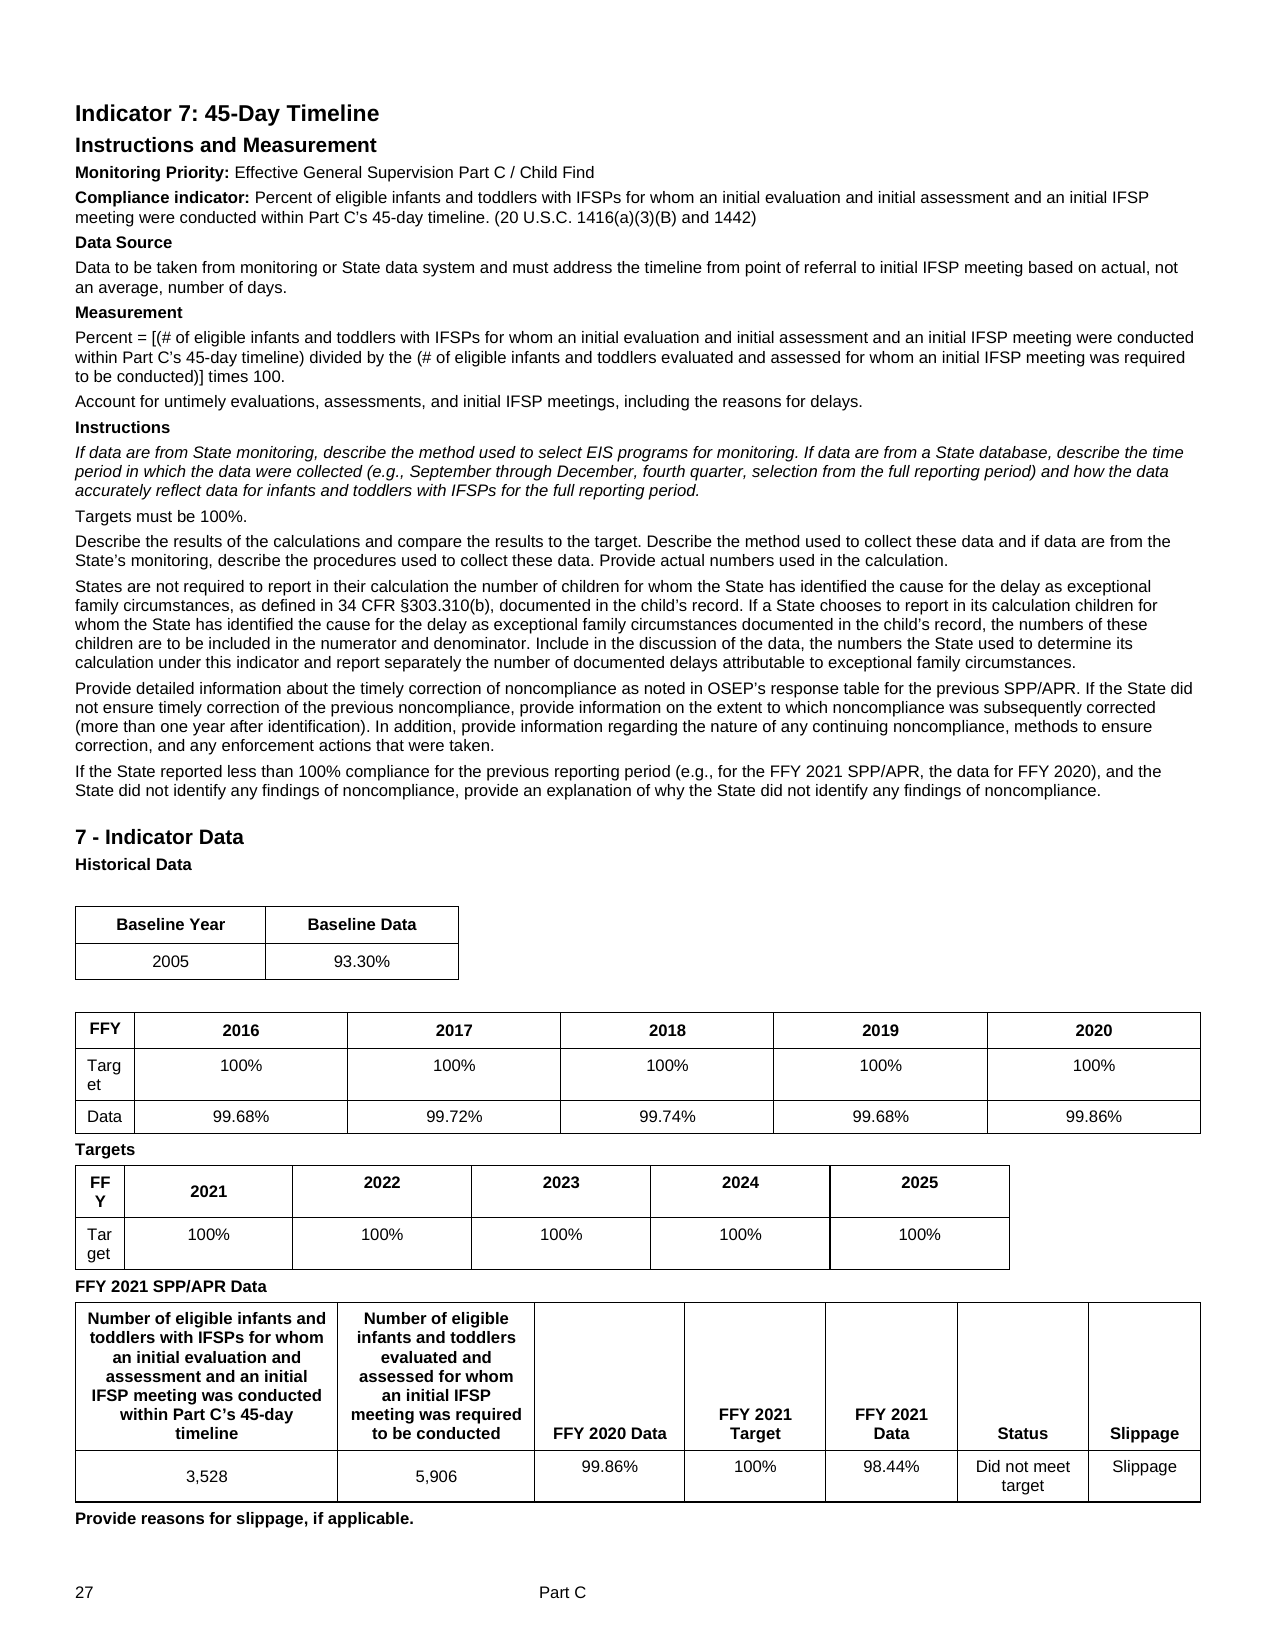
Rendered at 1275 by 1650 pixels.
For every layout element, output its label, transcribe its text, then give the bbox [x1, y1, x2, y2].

text Describe the results of the calculations and compare the results to the target. Describe the method used to collect these data and if data are from the State’s monitoring, describe the procedures used to collect these data. Provide actual numbers used in the calculation. [75, 532, 1200, 570]
table_cell Target [76, 1218, 124, 1269]
table_header 2024 [651, 1166, 829, 1217]
text States are not required to report in their calculation the number of children for whom the State has identified the cause for the delay as exceptional family circumstances, as defined in 34 CFR §303.310(b), documented in the child’s record. If a State chooses to report in its calculation children for whom the State has identified the cause for the delay as exceptional family circumstances documented in the child’s record, the numbers of these children are to be included in the numerator and denominator. Include in the discussion of the data, the numbers the State used to determine its calculation under this indicator and report separately the number of documented delays attributable to exceptional family circumstances. [75, 577, 1200, 672]
table_header 2020 [988, 1013, 1200, 1048]
table_header 2017 [348, 1013, 560, 1048]
text Data to be taken from monitoring or State data system and must address the timeline from point of referral to initial IFSP meeting based on actual, not an average, number of days. [75, 258, 1200, 297]
table_cell 100% [472, 1218, 650, 1269]
table_cell 93.30% [266, 944, 458, 979]
text If data are from State monitoring, describe the method used to select EIS programs for monitoring. If data are from a State database, describe the time period in which the data were collected (e.g., September through December, fourth quarter, selection from the full reporting period) and how the data accurately reflect data for infants and toddlers with IFSPs for the full reporting period. [75, 443, 1200, 500]
table_cell 3,528 [76, 1451, 337, 1501]
table_cell 100% [293, 1218, 471, 1269]
text FFY 2021 SPP/APR Data [75, 1276, 1200, 1296]
table_header 2022 [293, 1166, 471, 1217]
text Measurement [75, 303, 1200, 322]
table_cell Slippage [1089, 1451, 1200, 1501]
text Provide reasons for slippage, if applicable. [75, 1509, 1200, 1528]
table_header FFY 2021 Data [826, 1303, 957, 1449]
table_header FFY 2020 Data [535, 1303, 684, 1449]
table_cell 100% [348, 1049, 560, 1100]
table_header Baseline Year [76, 907, 265, 942]
table_cell 100% [125, 1218, 292, 1269]
table_cell 100% [651, 1218, 829, 1269]
table_cell 99.68% [774, 1101, 987, 1133]
table_header Slippage [1089, 1303, 1200, 1449]
text Data Source [75, 233, 1200, 252]
table_cell Data [76, 1101, 134, 1133]
table_cell 99.68% [135, 1101, 347, 1133]
table_header 2016 [135, 1013, 347, 1048]
table_cell Did not meet target [958, 1451, 1088, 1501]
subtitle Indicator 7: 45-Day Timeline [75, 100, 1200, 126]
text If the State reported less than 100% compliance for the previous reporting period (e.g., for the FFY 2021 SPP/APR, the data for FFY 2020), and the State did not identify any findings of noncompliance, provide an explanation of why the State did not identify any findings of noncompliance. [75, 762, 1200, 800]
table_cell 100% [135, 1049, 347, 1100]
table_cell 5,906 [338, 1451, 534, 1501]
table_cell 100% [685, 1451, 825, 1501]
text Instructions and Measurement [75, 133, 1200, 157]
table_header 2021 [125, 1166, 292, 1217]
table_header 2023 [472, 1166, 650, 1217]
table_cell 100% [561, 1049, 773, 1100]
text Monitoring Priority: Effective General Supervision Part C / Child Find [75, 163, 1200, 182]
text Instructions [75, 417, 1200, 437]
subtitle 7 - Indicator Data [75, 825, 1200, 849]
table_header FFY 2021 Target [685, 1303, 825, 1449]
text Percent = [(# of eligible infants and toddlers with IFSPs for whom an initial evaluation and initial assessment and an initial IFSP meeting were conducted within Part C’s 45-day timeline) divided by the (# of eligible infants and toddlers evaluated and assessed for whom an initial IFSP meeting was required to be conducted)] times 100. [75, 328, 1200, 386]
text Historical Data [75, 855, 1200, 874]
text Compliance indicator: Percent of eligible infants and toddlers with IFSPs for whom an initial evaluation and initial assessment and an initial IFSP meeting were conducted within Part C’s 45-day timeline. (20 U.S.C. 1416(a)(3)(B) and 1442) [75, 188, 1200, 227]
table_header Number of eligible infants and toddlers evaluated and assessed for whom an initial IFSP meeting was required to be conducted [338, 1303, 534, 1449]
table_header 2018 [561, 1013, 773, 1048]
table_cell Target [76, 1049, 134, 1100]
text Targets [75, 1140, 1200, 1159]
table_cell 100% [988, 1049, 1200, 1100]
table_cell 98.44% [826, 1451, 957, 1501]
table_cell 99.86% [988, 1101, 1200, 1133]
text Provide detailed information about the timely correction of noncompliance as noted in OSEP’s response table for the previous SPP/APR. If the State did not ensure timely correction of the previous noncompliance, provide information on the extent to which noncompliance was subsequently corrected (more than one year after identification). In addition, provide information regarding the nature of any continuing noncompliance, methods to ensure correction, and any enforcement actions that were taken. [75, 679, 1200, 755]
table_header Number of eligible infants and toddlers with IFSPs for whom an initial evaluation and assessment and an initial IFSP meeting was conducted within Part C’s 45-day timeline [76, 1303, 337, 1449]
table_cell 99.86% [535, 1451, 684, 1501]
table_cell 2005 [76, 944, 265, 979]
text Targets must be 100%. [75, 507, 1200, 526]
table_header FFY [76, 1013, 134, 1048]
text Account for untimely evaluations, assessments, and initial IFSP meetings, including the reasons for delays. [75, 392, 1200, 411]
table_cell 100% [831, 1218, 1009, 1269]
table_cell 99.74% [561, 1101, 773, 1133]
table_cell 99.72% [348, 1101, 560, 1133]
table_header 2025 [831, 1166, 1009, 1217]
table_header Status [958, 1303, 1088, 1449]
table_header FFY [76, 1166, 124, 1217]
table_cell 100% [774, 1049, 987, 1100]
table_header 2019 [774, 1013, 987, 1048]
table_header Baseline Data [266, 907, 458, 942]
